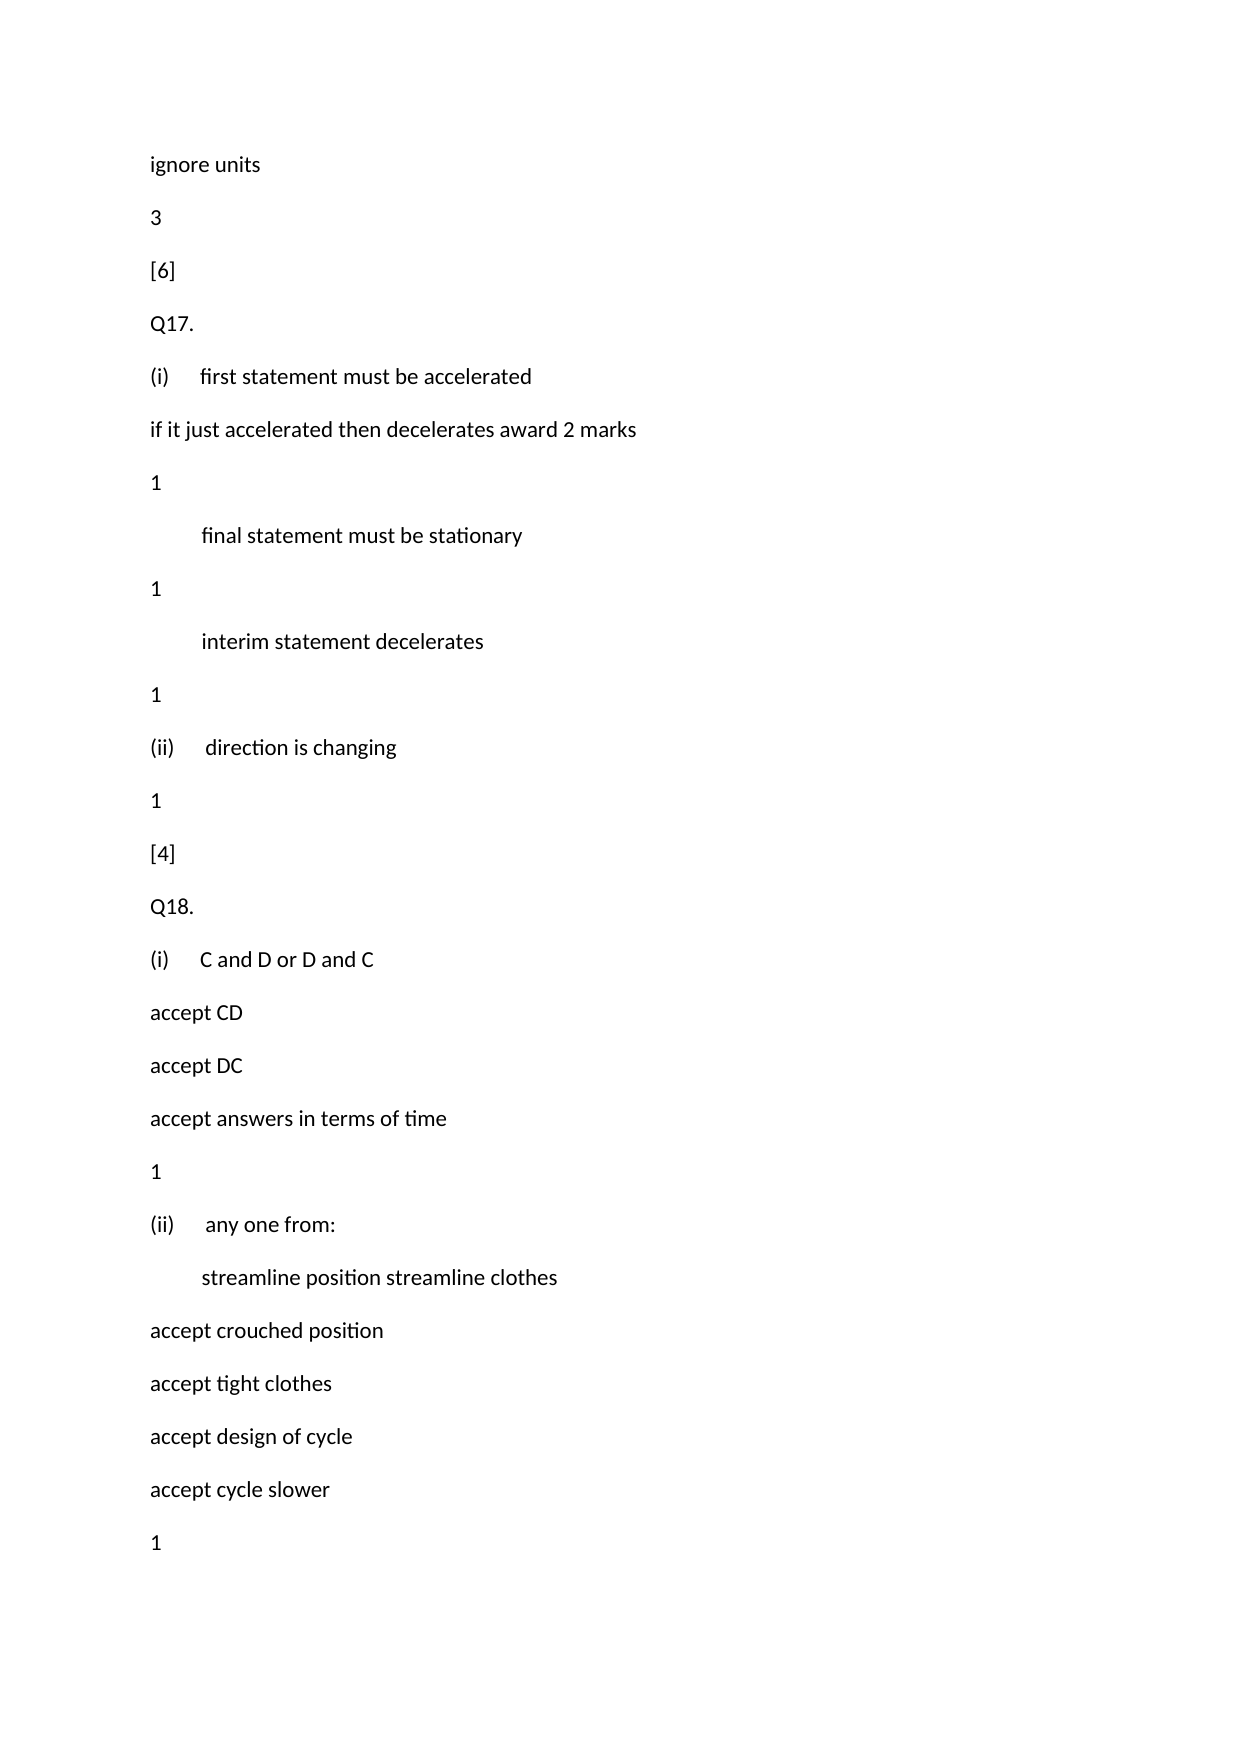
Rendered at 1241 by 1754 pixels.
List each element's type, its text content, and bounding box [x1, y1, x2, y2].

text 1 [150, 1528, 1090, 1557]
text (i) C and D or D and C [150, 945, 1090, 973]
text 1 [150, 574, 1090, 602]
text 1 [150, 468, 1090, 496]
text 3 [150, 203, 1090, 231]
text accept crouched position [150, 1316, 1090, 1344]
text if it just accelerated then decelerates award 2 marks [150, 415, 1090, 443]
text (ii) any one from: [150, 1210, 1090, 1238]
text accept design of cycle [150, 1422, 1090, 1451]
text (i) first statement must be accelerated [150, 362, 1090, 390]
text accept CD [150, 998, 1090, 1026]
text [4] [150, 839, 1090, 867]
text interim statement decelerates [150, 627, 1090, 655]
text Q18. [150, 892, 1090, 920]
text accept DC [150, 1051, 1090, 1079]
text streamline position streamline clothes [150, 1263, 1090, 1291]
text ignore units [150, 150, 1090, 178]
text final statement must be stationary [150, 521, 1090, 549]
text 1 [150, 680, 1090, 708]
text accept cycle slower [150, 1476, 1090, 1503]
text accept tight clothes [150, 1369, 1090, 1397]
text [6] [150, 256, 1090, 284]
text (ii) direction is changing [150, 733, 1090, 761]
text 1 [150, 1157, 1090, 1185]
text accept answers in terms of time [150, 1104, 1090, 1132]
text Q17. [150, 309, 1090, 337]
text 1 [150, 786, 1090, 814]
